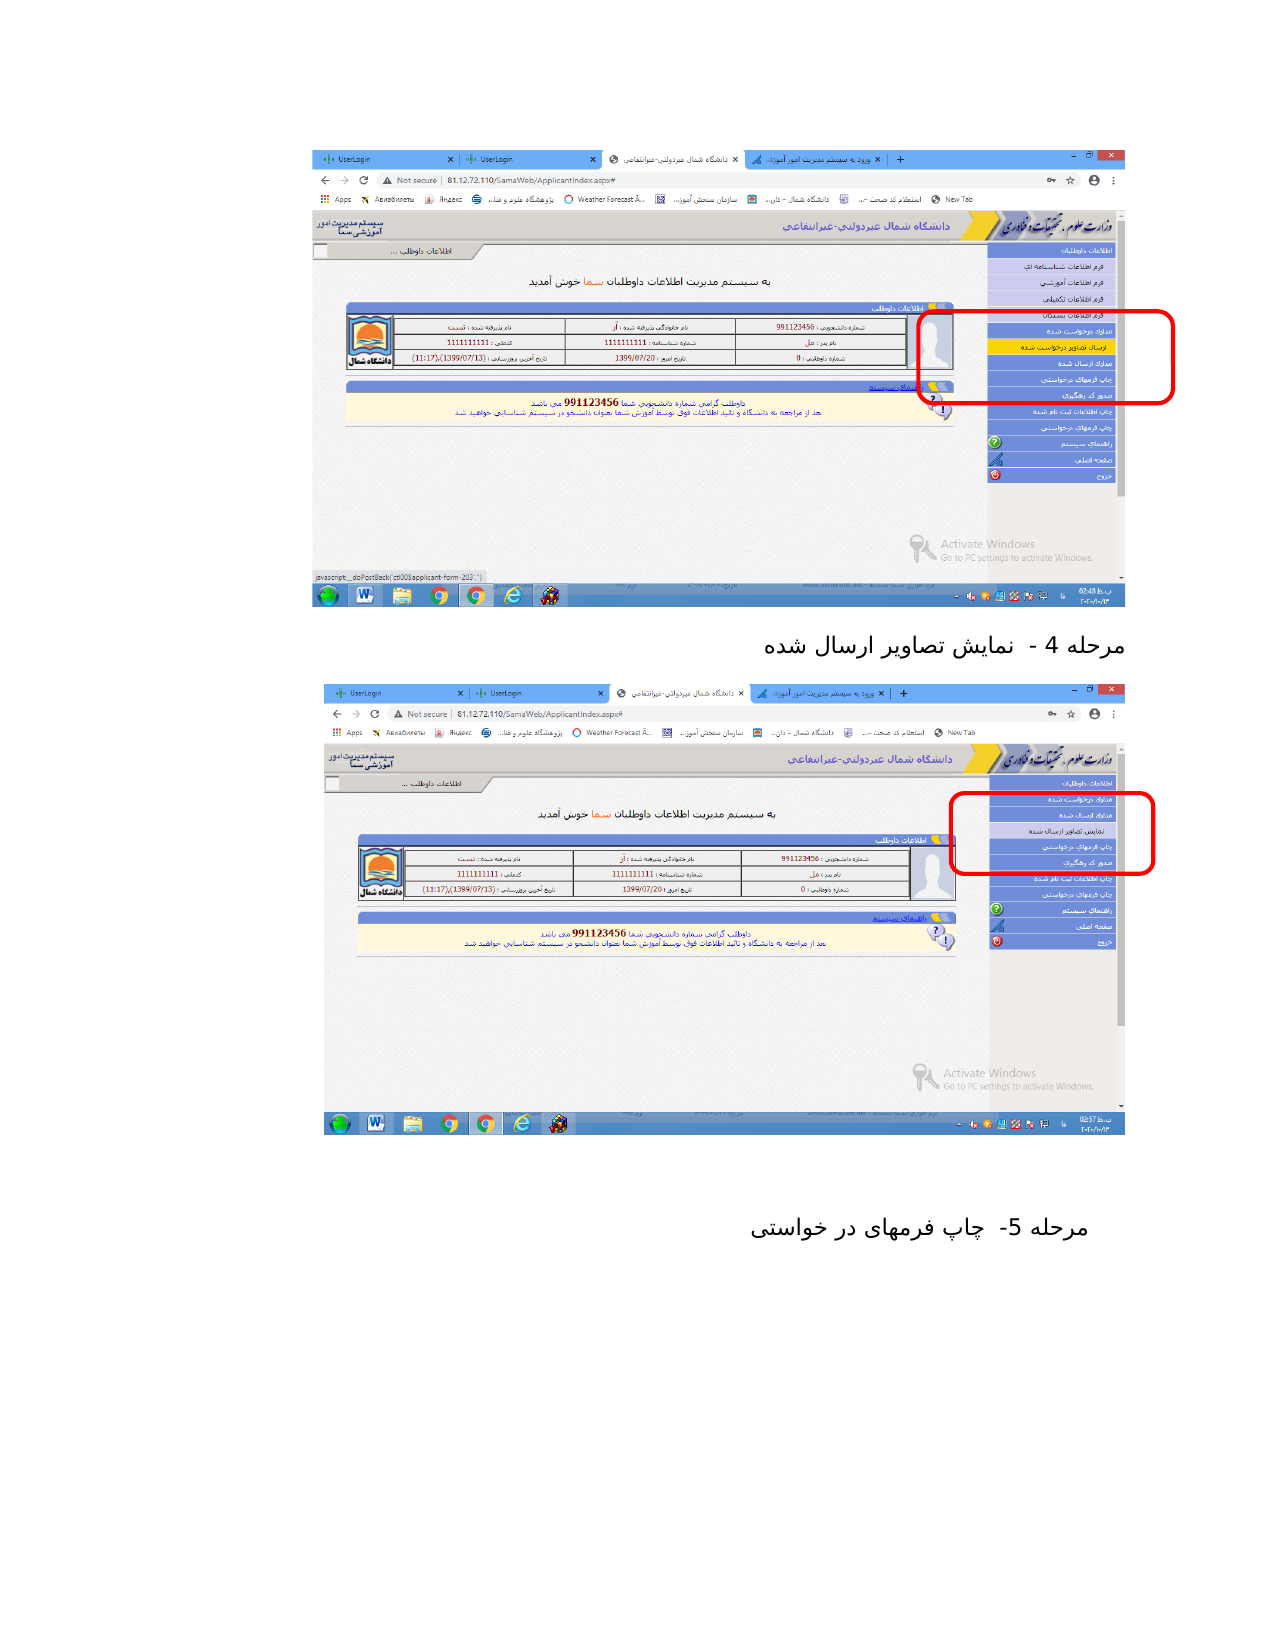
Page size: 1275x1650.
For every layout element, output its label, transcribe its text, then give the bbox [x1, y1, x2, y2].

text مرحله 4 - نمایش تصاویر ارسال شده [150, 632, 1125, 659]
text مرحله 5- چاپ فرمهای در خواستی [150, 1214, 1125, 1240]
picture [324, 684, 1125, 1135]
picture [921, 314, 1125, 401]
picture [953, 796, 1125, 871]
picture [312, 150, 1125, 607]
